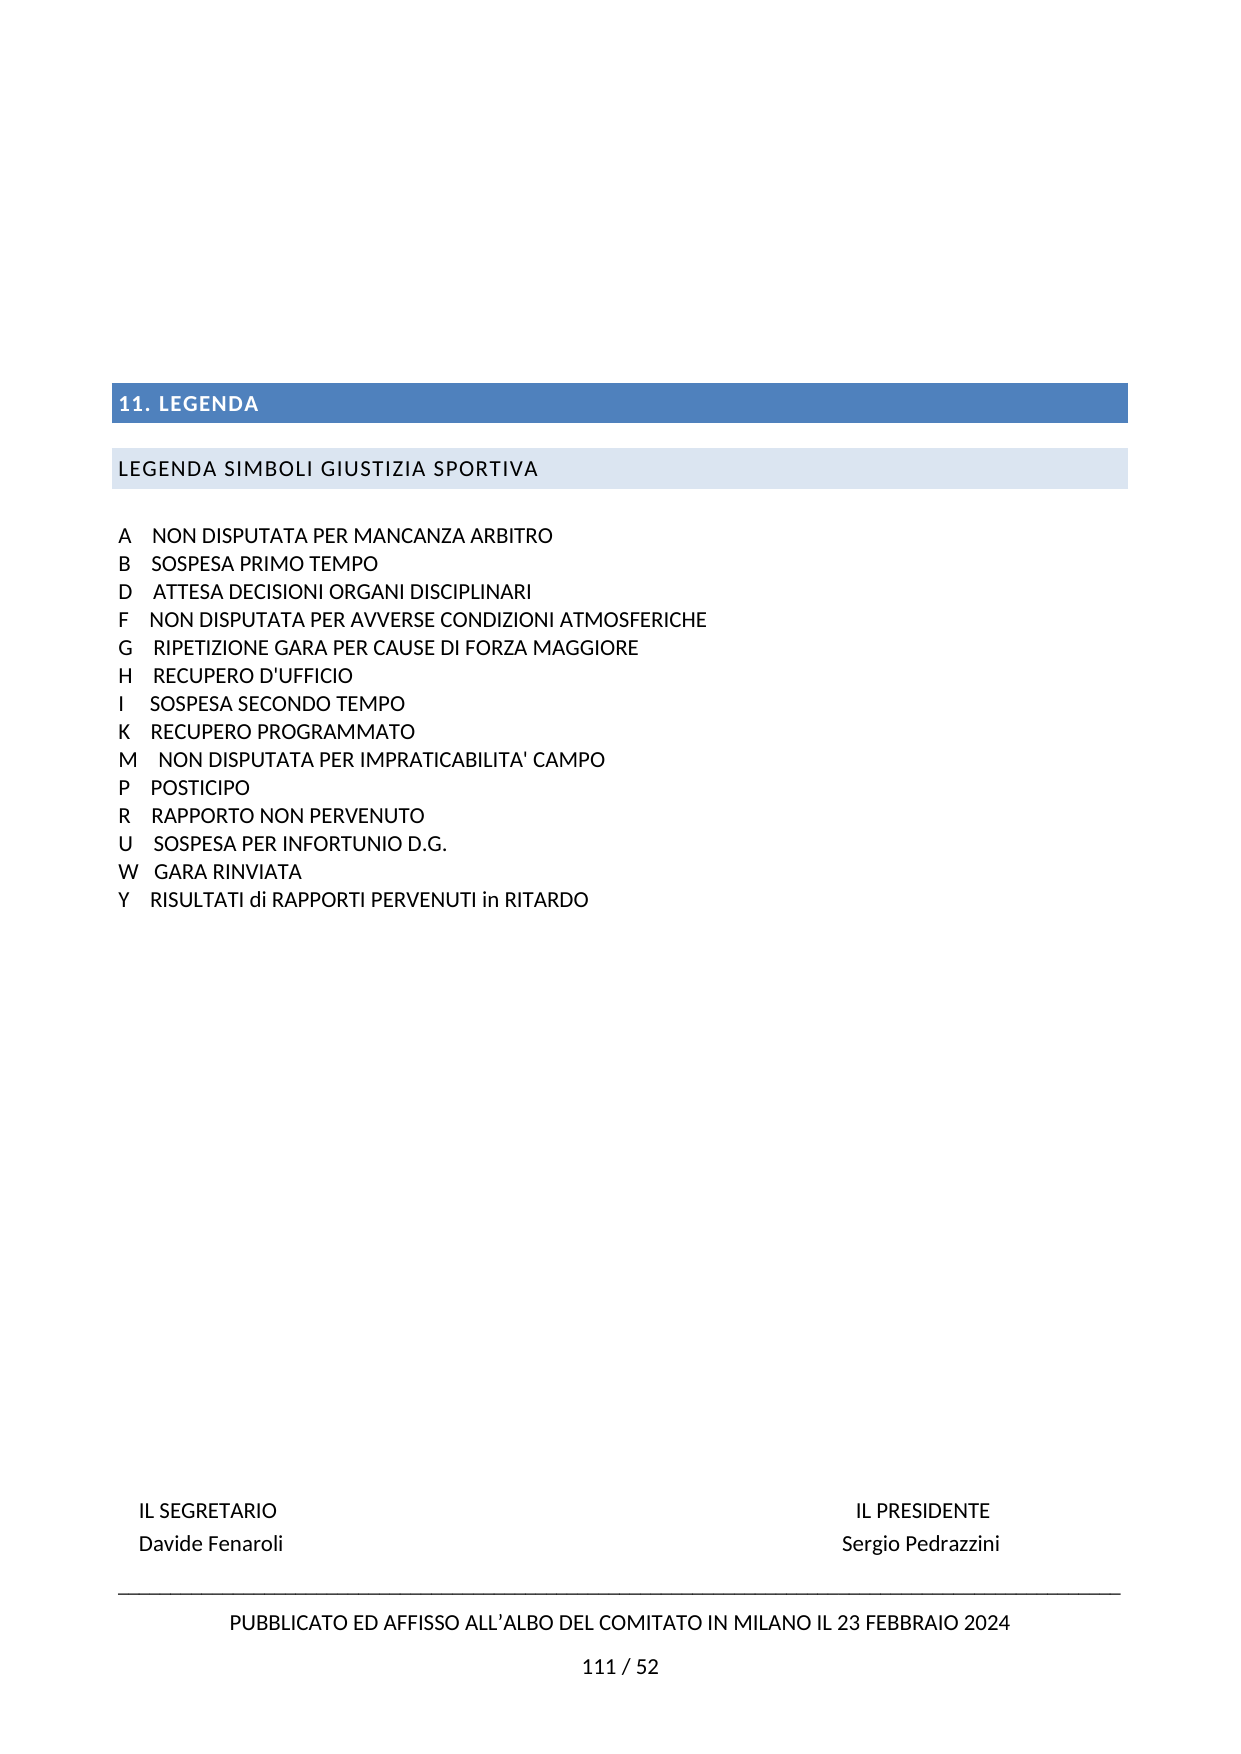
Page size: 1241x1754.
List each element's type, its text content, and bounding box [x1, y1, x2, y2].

text R RAPPORTO NON PERVENUTO [118, 801, 1122, 829]
subtitle Legenda Simboli Giustizia Sportiva [118, 455, 1122, 483]
text Davide Fenaroli Sergio Pedrazzini [118, 1529, 1122, 1557]
text H RECUPERO D'UFFICIO [118, 661, 1122, 689]
text PUBBLICATO ED AFFISSO ALL’ALBO DEL COMITATO IN MILANO IL 23 FEBBRAIO 2024 [118, 1608, 1122, 1636]
text M NON DISPUTATA PER IMPRATICABILITA' CAMPO [118, 745, 1122, 773]
text G RIPETIZIONE GARA PER CAUSE DI FORZA MAGGIORE [118, 633, 1122, 661]
text IL SEGRETARIO IL PRESIDENTE [118, 1497, 1122, 1525]
text D ATTESA DECISIONI ORGANI DISCIPLINARI [118, 577, 1122, 605]
text I SOSPESA SECONDO TEMPO [118, 689, 1122, 717]
text B SOSPESA PRIMO TEMPO [118, 549, 1122, 577]
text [118, 1573, 1122, 1595]
text F NON DISPUTATA PER AVVERSE CONDIZIONI ATMOSFERICHE [118, 605, 1122, 633]
text A NON DISPUTATA PER MANCANZA ARBITRO [118, 521, 1122, 549]
text P POSTICIPO [118, 773, 1122, 801]
text W GARA RINVIATA [118, 857, 1122, 885]
text K RECUPERO PROGRAMMATO [118, 717, 1122, 745]
text Y RISULTATI di RAPPORTI PERVENUTI in RITARDO [118, 885, 1122, 913]
text U SOSPESA PER INFORTUNIO D.G. [118, 829, 1122, 857]
subtitle 11. Legenda [118, 389, 1122, 417]
